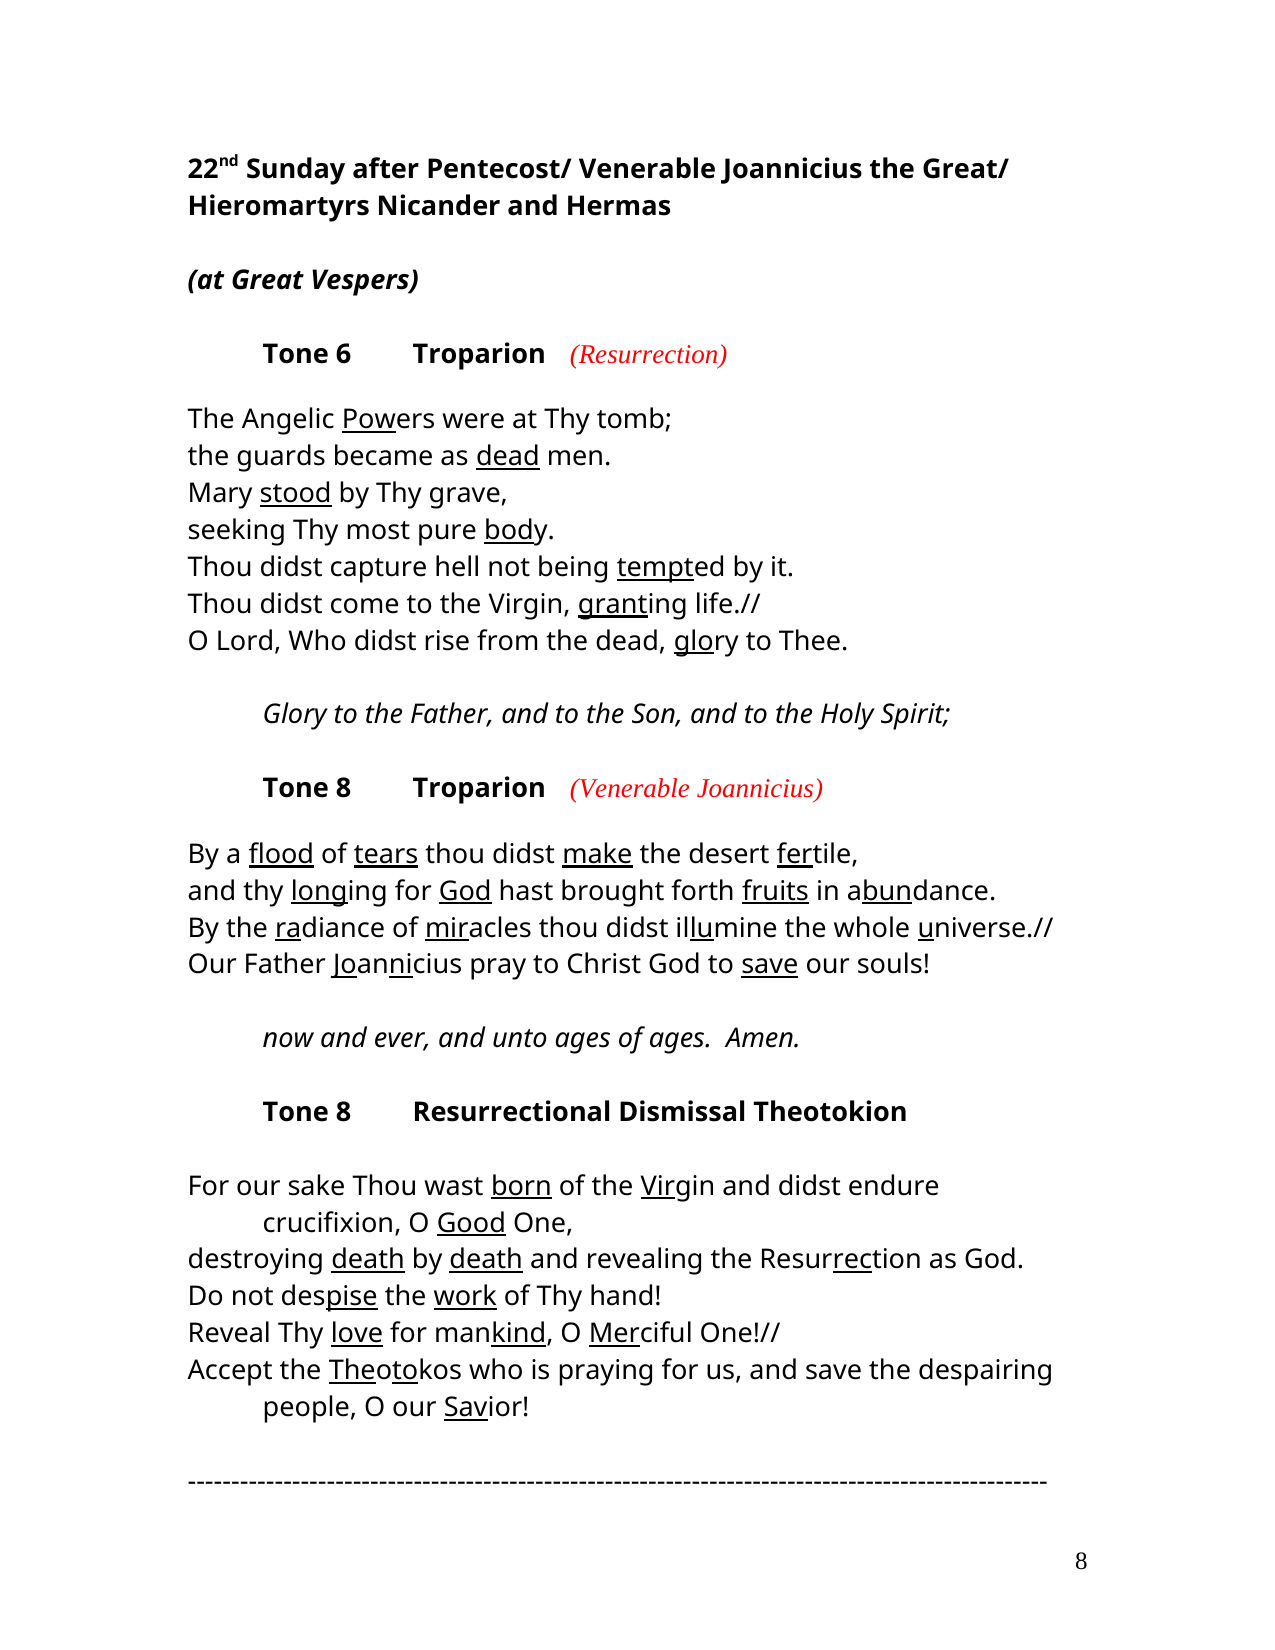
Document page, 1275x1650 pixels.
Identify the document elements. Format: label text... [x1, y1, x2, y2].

text Thou didst come to the Virgin, granting life.// [187, 584, 1087, 621]
text Our Father Joannicius pray to Christ God to save our souls! [187, 945, 1087, 982]
text Mary stood by Thy grave, [187, 474, 1087, 511]
text and thy longing for God hast brought forth fruits in abundance. [187, 871, 1087, 908]
text 22nd Sunday after Pentecost/ Venerable Joannicius the Great/ [187, 150, 1087, 187]
text Hieromartyrs Nicander and Hermas [187, 187, 1087, 224]
text crucifixion, O Good One, [187, 1203, 1087, 1240]
text the guards became as dead men. [187, 437, 1087, 474]
text Tone 6 Troparion (Resurrection) [187, 334, 1087, 371]
text seeking Thy most pure body. [187, 511, 1087, 547]
text now and ever, and unto ages of ages. Amen. [207, 1019, 1087, 1056]
text By a flood of tears thou didst make the desert fertile, [187, 834, 1087, 871]
text The Angelic Powers were at Thy tomb; [187, 400, 1087, 437]
text Do not despise the work of Thy hand! [187, 1277, 1087, 1314]
text Accept the Theotokos who is praying for us, and save the despairing [187, 1351, 1087, 1387]
text Glory to the Father, and to the Son, and to the Holy Spirit; [187, 695, 1087, 732]
text Thou didst capture hell not being tempted by it. [187, 547, 1087, 584]
text Tone 8 Troparion (Venerable Joannicius) [187, 769, 1087, 806]
text By the radiance of miracles thou didst illumine the whole universe.// [187, 908, 1087, 945]
text For our sake Thou wast born of the Virgin and didst endure [187, 1166, 1087, 1203]
text --------------------------------------------------------------------------------------------------- [187, 1461, 1087, 1498]
text Reveal Thy love for mankind, O Merciful One!// [187, 1314, 1087, 1351]
text Tone 8 Resurrectional Dismissal Theotokion [187, 1092, 1087, 1129]
text O Lord, Who didst rise from the dead, glory to Thee. [187, 621, 1087, 658]
text (at Great Vespers) [187, 261, 1087, 297]
text people, O our Savior! [187, 1387, 1087, 1424]
text destroying death by death and revealing the Resurrection as God. [187, 1240, 1087, 1277]
